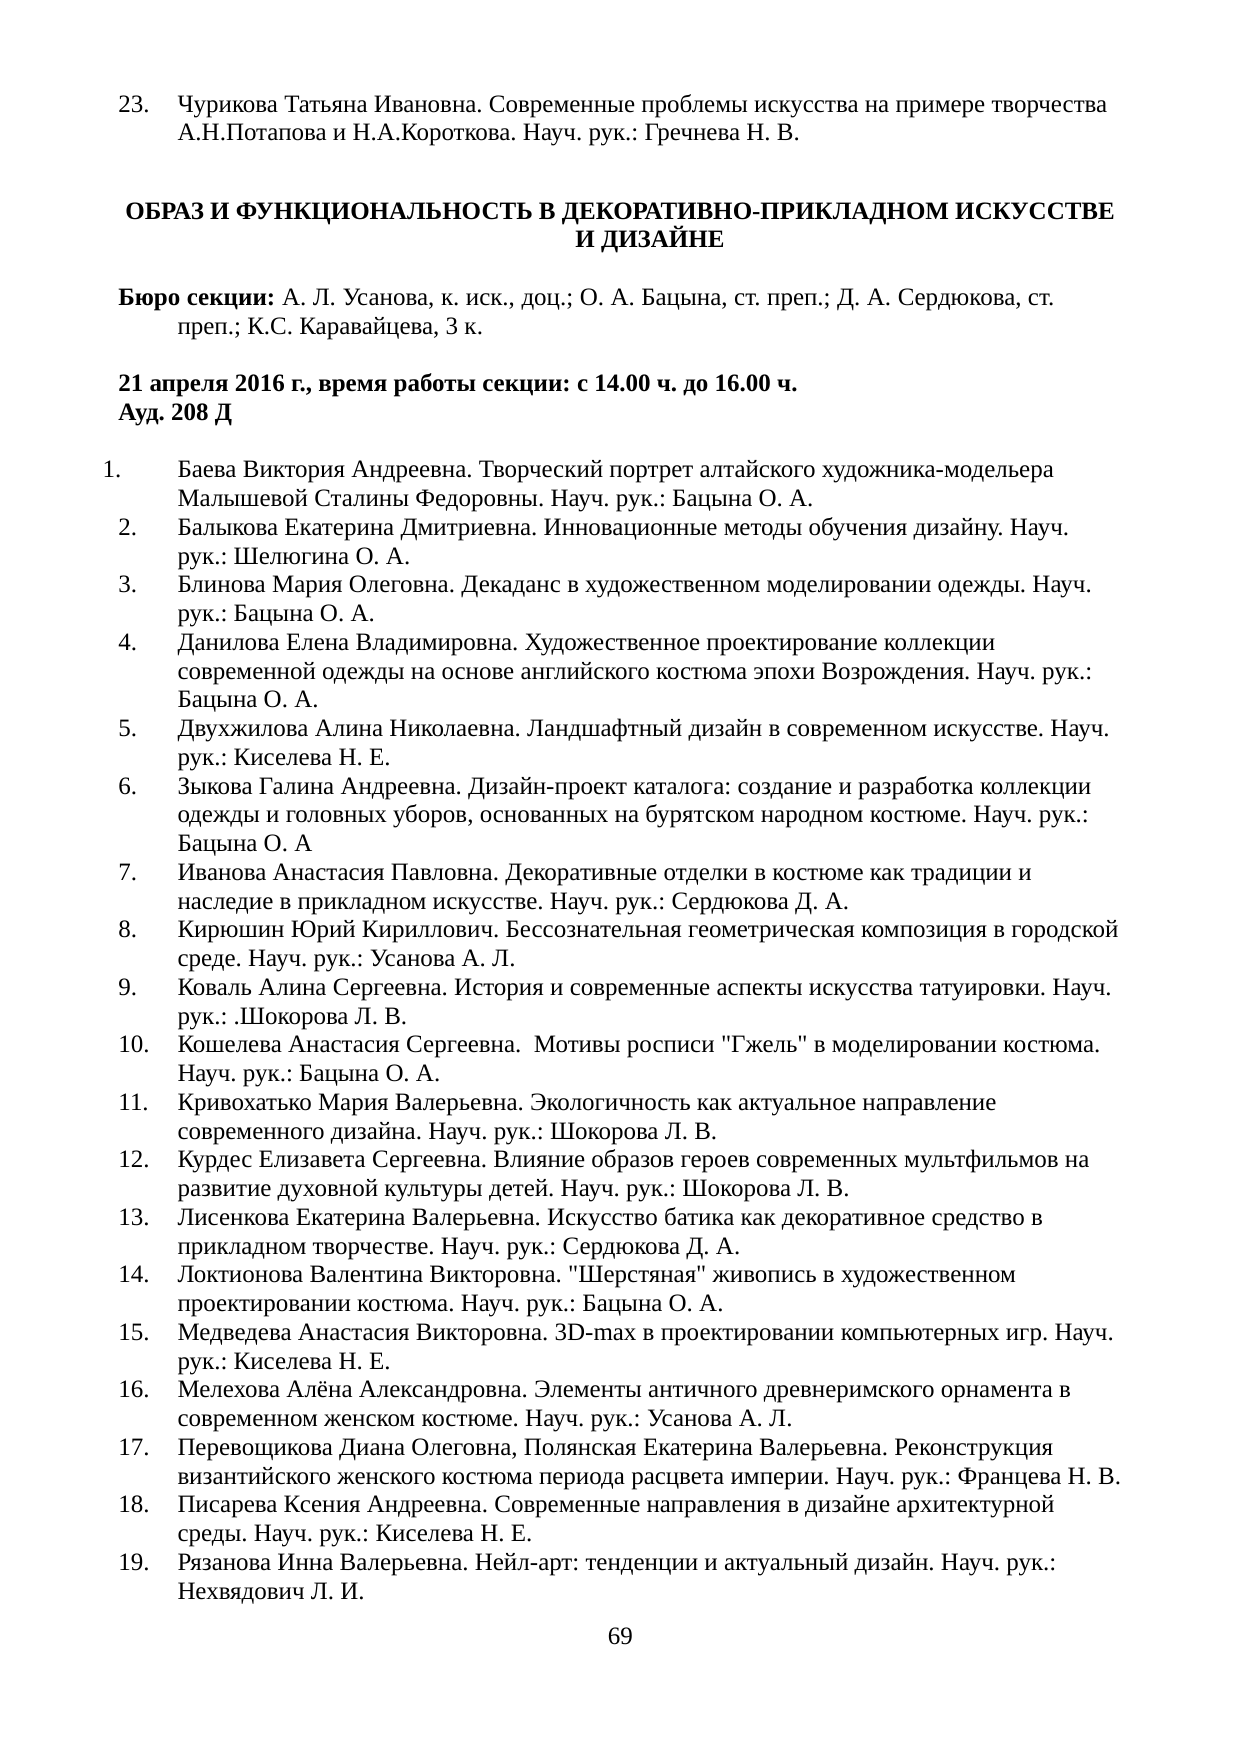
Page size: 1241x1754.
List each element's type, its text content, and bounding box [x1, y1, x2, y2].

list Двухжилова Алина Николаевна. Ландшафтный дизайн в современном искусстве. Науч. рук.: Киселева Н. Е. [118, 713, 1122, 771]
text Ауд. 208 Д [118, 397, 1055, 426]
list Рязанова Инна Валерьевна. Нейл-арт: тенденции и актуальный дизайн. Науч. рук.: Нехвядович Л. И. [118, 1547, 1122, 1604]
text 21 апреля 2016 г., время работы секции: с 14.00 ч. до 16.00 ч. [118, 368, 1055, 397]
list Лисенкова Екатерина Валерьевна. Искусство батика как декоративное средство в прикладном творчестве. Науч. рук.: Сердюкова Д. А. [118, 1202, 1122, 1259]
list Кошелева Анастасия Сергеевна. Мотивы росписи "Гжель" в моделировании костюма. Науч. рук.: Бацына О. А. [118, 1029, 1122, 1087]
text Бюро секции: А. Л. Усанова, к. иск., доц.; О. А. Бацына, ст. преп.; Д. А. Сердюкова, ст. преп.; К.С. Каравайцева, 3 к. [118, 282, 1055, 339]
list Чурикова Татьяна Ивановна. Современные проблемы искусства на примере творчества А.Н.Потапова и Н.А.Короткова. Науч. рук.: Гречнева Н. В. [118, 89, 1122, 146]
list Курдес Елизавета Сергеевна. Влияние образов героев современных мультфильмов на развитие духовной культуры детей. Науч. рук.: Шокорова Л. В. [118, 1144, 1122, 1202]
list Данилова Елена Владимировна. Художественное проектирование коллекции современной одежды на основе английского костюма эпохи Возрождения. Науч. рук.: Бацына О. А. [118, 627, 1122, 713]
list Баева Виктория Андреевна. Творческий портрет алтайского художника-модельера Малышевой Сталины Федоровны. Науч. рук.: Бацына О. А. [102, 454, 1122, 512]
list Медведева Анастасия Викторовна. 3D-max в проектировании компьютерных игр. Науч. рук.: Киселева Н. Е. [118, 1317, 1122, 1374]
list Зыкова Галина Андреевна. Дизайн-проект каталога: создание и разработка коллекции одежды и головных уборов, основанных на бурятском народном костюме. Науч. рук.: Бацына О. А [118, 771, 1122, 857]
list Кирюшин Юрий Кириллович. Бессознательная геометрическая композиция в городской среде. Науч. рук.: Усанова А. Л. [118, 914, 1122, 972]
list Перевощикова Диана Олеговна, Полянская Екатерина Валерьевна. Реконструкция византийского женского костюма периода расцвета империи. Науч. рук.: Францева Н. В. [118, 1432, 1122, 1489]
text ОБРАЗ И ФУНКЦИОНАЛЬНОСТЬ В ДЕКОРАТИВНО-ПРИКЛАДНОМ ИСКУССТВЕ И ДИЗАЙНЕ [118, 196, 1122, 253]
list Кривохатько Мария Валерьевна. Экологичность как актуальное направление современного дизайна. Науч. рук.: Шокорова Л. В. [118, 1087, 1122, 1144]
list Писарева Ксения Андреевна. Современные направления в дизайне архитектурной среды. Науч. рук.: Киселева Н. Е. [118, 1489, 1122, 1547]
list Иванова Анастасия Павловна. Декоративные отделки в костюме как традиции и наследие в прикладном искусстве. Науч. рук.: Сердюкова Д. А. [118, 857, 1122, 914]
list Локтионова Валентина Викторовна. "Шерстяная" живопись в художественном проектировании костюма. Науч. рук.: Бацына О. А. [118, 1259, 1122, 1317]
list Балыкова Екатерина Дмитриевна. Инновационные методы обучения дизайну. Науч. рук.: Шелюгина О. А. [118, 512, 1122, 569]
list Блинова Мария Олеговна. Декаданс в художественном моделировании одежды. Науч. рук.: Бацына О. А. [118, 569, 1122, 627]
list Коваль Алина Сергеевна. История и современные аспекты искусства татуировки. Науч. рук.: .Шокорова Л. В. [118, 972, 1122, 1029]
list Мелехова Алёна Александровна. Элементы античного древнеримского орнамента в современном женском костюме. Науч. рук.: Усанова А. Л. [118, 1374, 1122, 1432]
